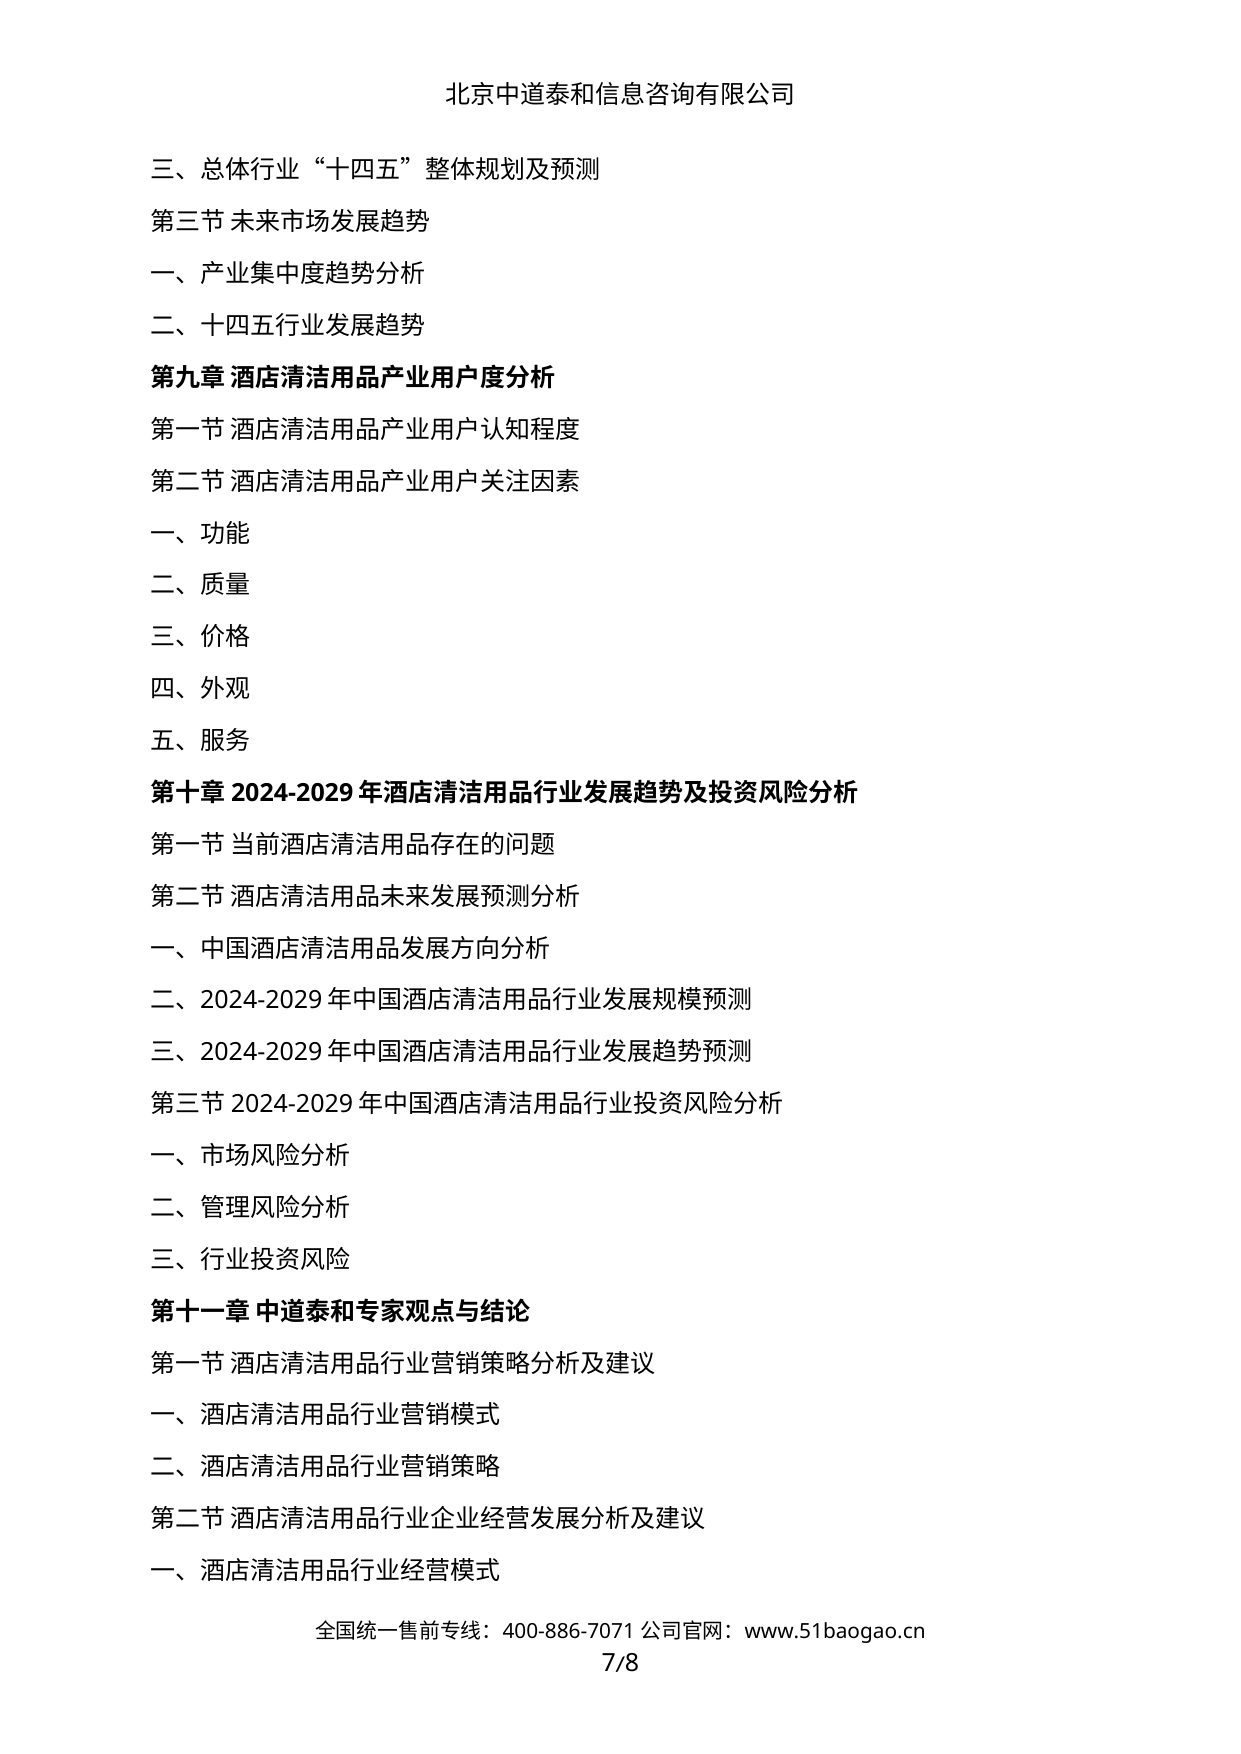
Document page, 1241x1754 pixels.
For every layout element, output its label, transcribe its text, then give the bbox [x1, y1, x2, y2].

text 四、外观 [150, 669, 1090, 705]
text 第三节 未来市场发展趋势 [150, 202, 1090, 238]
text 一、市场风险分析 [150, 1136, 1090, 1172]
text 三、总体行业“十四五”整体规划及预测 [150, 150, 1090, 186]
text 第二节 酒店清洁用品产业用户关注因素 [150, 461, 1090, 497]
text 第一节 当前酒店清洁用品存在的问题 [150, 824, 1090, 861]
text 第十章 2024-2029年酒店清洁用品行业发展趋势及投资风险分析 [150, 772, 1090, 809]
text 第十一章 中道泰和专家观点与结论 [150, 1291, 1090, 1327]
text 五、服务 [150, 721, 1090, 757]
text 第一节 酒店清洁用品产业用户认知程度 [150, 409, 1090, 446]
text 第二节 酒店清洁用品行业企业经营发展分析及建议 [150, 1499, 1090, 1535]
text 一、功能 [150, 513, 1090, 549]
text 一、酒店清洁用品行业营销模式 [150, 1395, 1090, 1431]
text 第九章 酒店清洁用品产业用户度分析 [150, 357, 1090, 394]
text 第二节 酒店清洁用品未来发展预测分析 [150, 876, 1090, 912]
text 三、价格 [150, 617, 1090, 653]
text 一、产业集中度趋势分析 [150, 254, 1090, 290]
text 一、酒店清洁用品行业经营模式 [150, 1551, 1090, 1587]
text 二、十四五行业发展趋势 [150, 306, 1090, 342]
text 一、中国酒店清洁用品发展方向分析 [150, 928, 1090, 964]
text 第一节 酒店清洁用品行业营销策略分析及建议 [150, 1343, 1090, 1379]
text 第三节 2024-2029年中国酒店清洁用品行业投资风险分析 [150, 1084, 1090, 1120]
text 三、2024-2029年中国酒店清洁用品行业发展趋势预测 [150, 1032, 1090, 1068]
text 三、行业投资风险 [150, 1239, 1090, 1276]
text 二、2024-2029年中国酒店清洁用品行业发展规模预测 [150, 980, 1090, 1016]
text 二、质量 [150, 565, 1090, 601]
text 二、管理风险分析 [150, 1187, 1090, 1224]
text 二、酒店清洁用品行业营销策略 [150, 1447, 1090, 1483]
